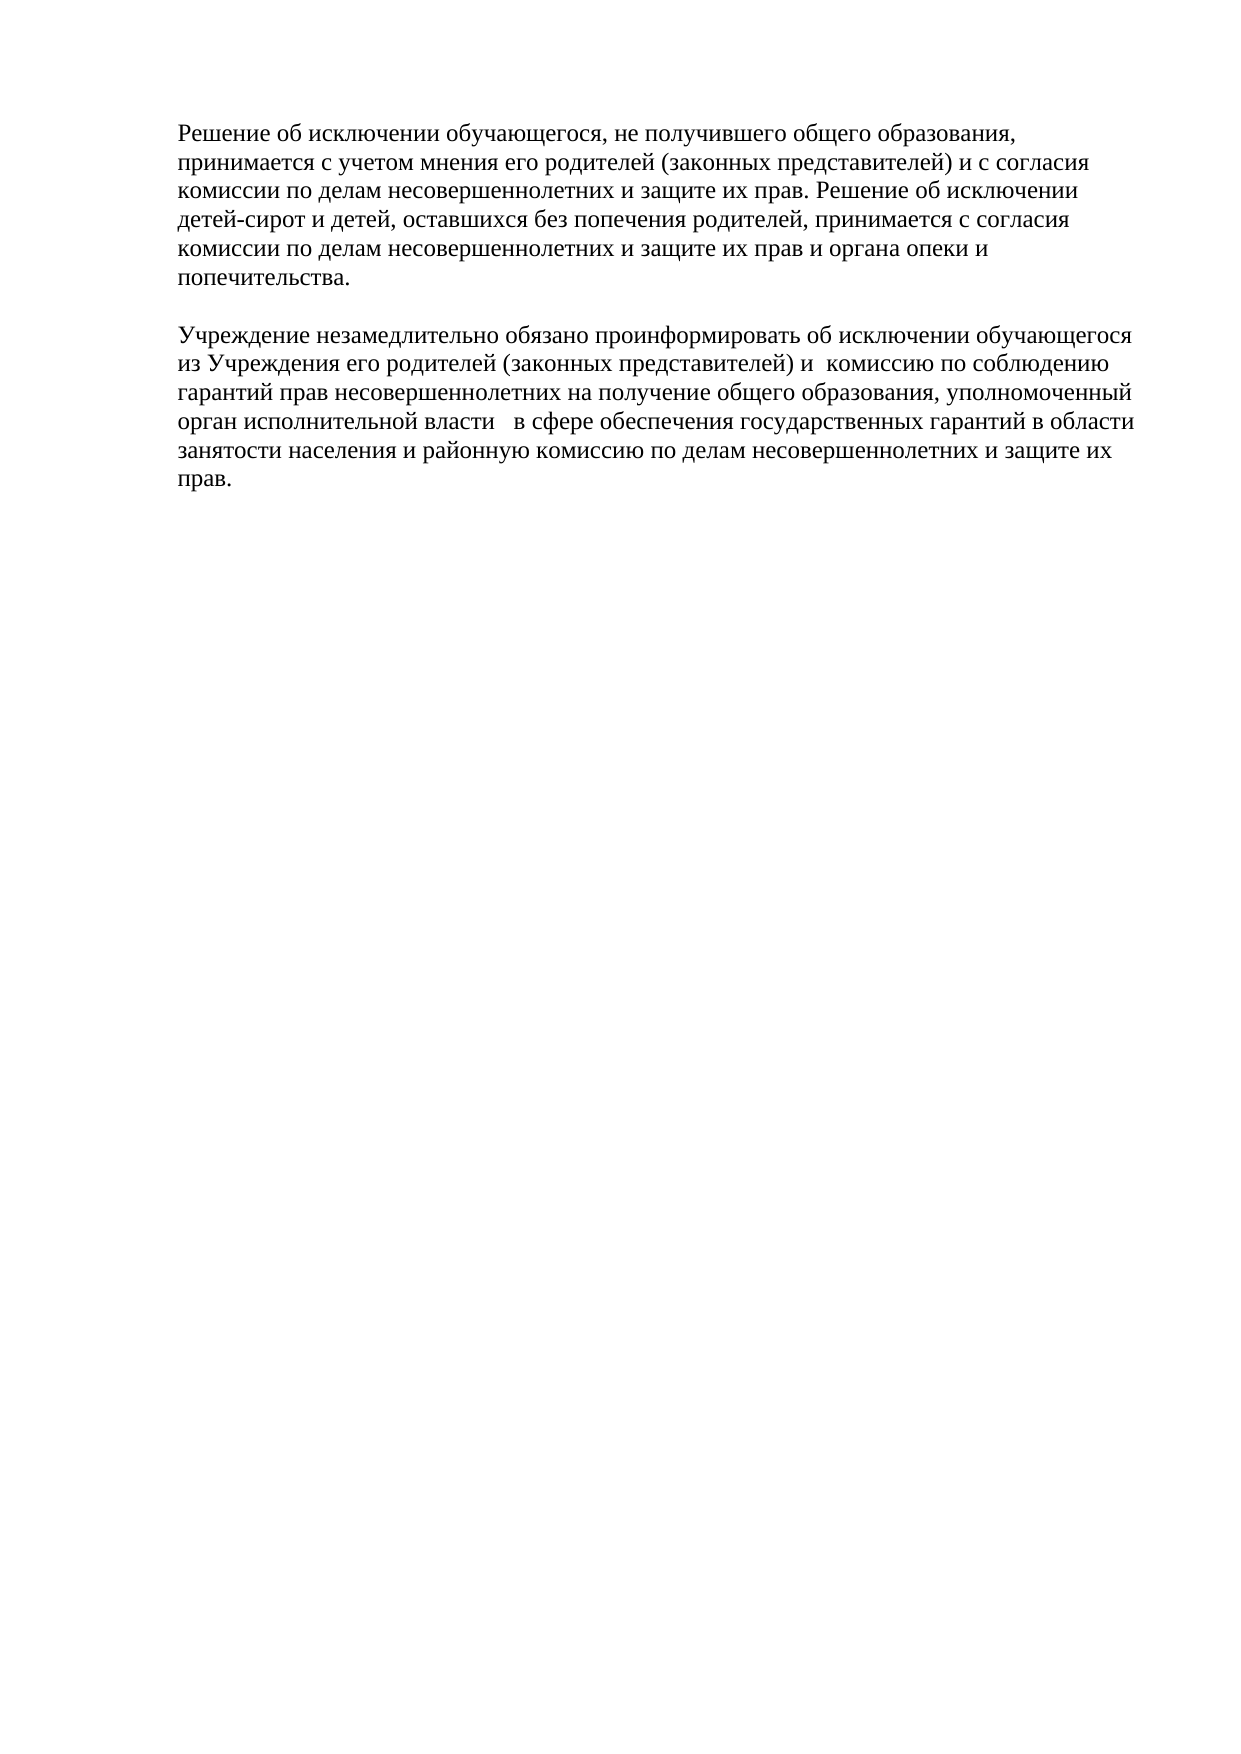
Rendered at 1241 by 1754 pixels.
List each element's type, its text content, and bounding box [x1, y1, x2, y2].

text Решение об исключении обучающегося, не получившего общего образования, принимается с учетом мнения его родителей (законных представителей) и с согласия комиссии по делам несовершеннолетних и защите их прав. Решение об исключении детей-сирот и детей, оставшихся без попечения родителей, принимается с согласия комиссии по делам несовершеннолетних и защите их прав и органа опеки и попечительства. [177, 118, 1152, 291]
text Учреждение незамедлительно обязано проинформировать об исключении обучающегося из Учреждения его родителей (законных представителей) и комиссию по соблюдению гарантий прав несовершеннолетних на получение общего образования, уполномоченный орган исполнительной власти в сфере обеспечения государственных гарантий в области занятости населения и районную комиссию по делам несовершеннолетних и защите их прав. [177, 320, 1152, 492]
